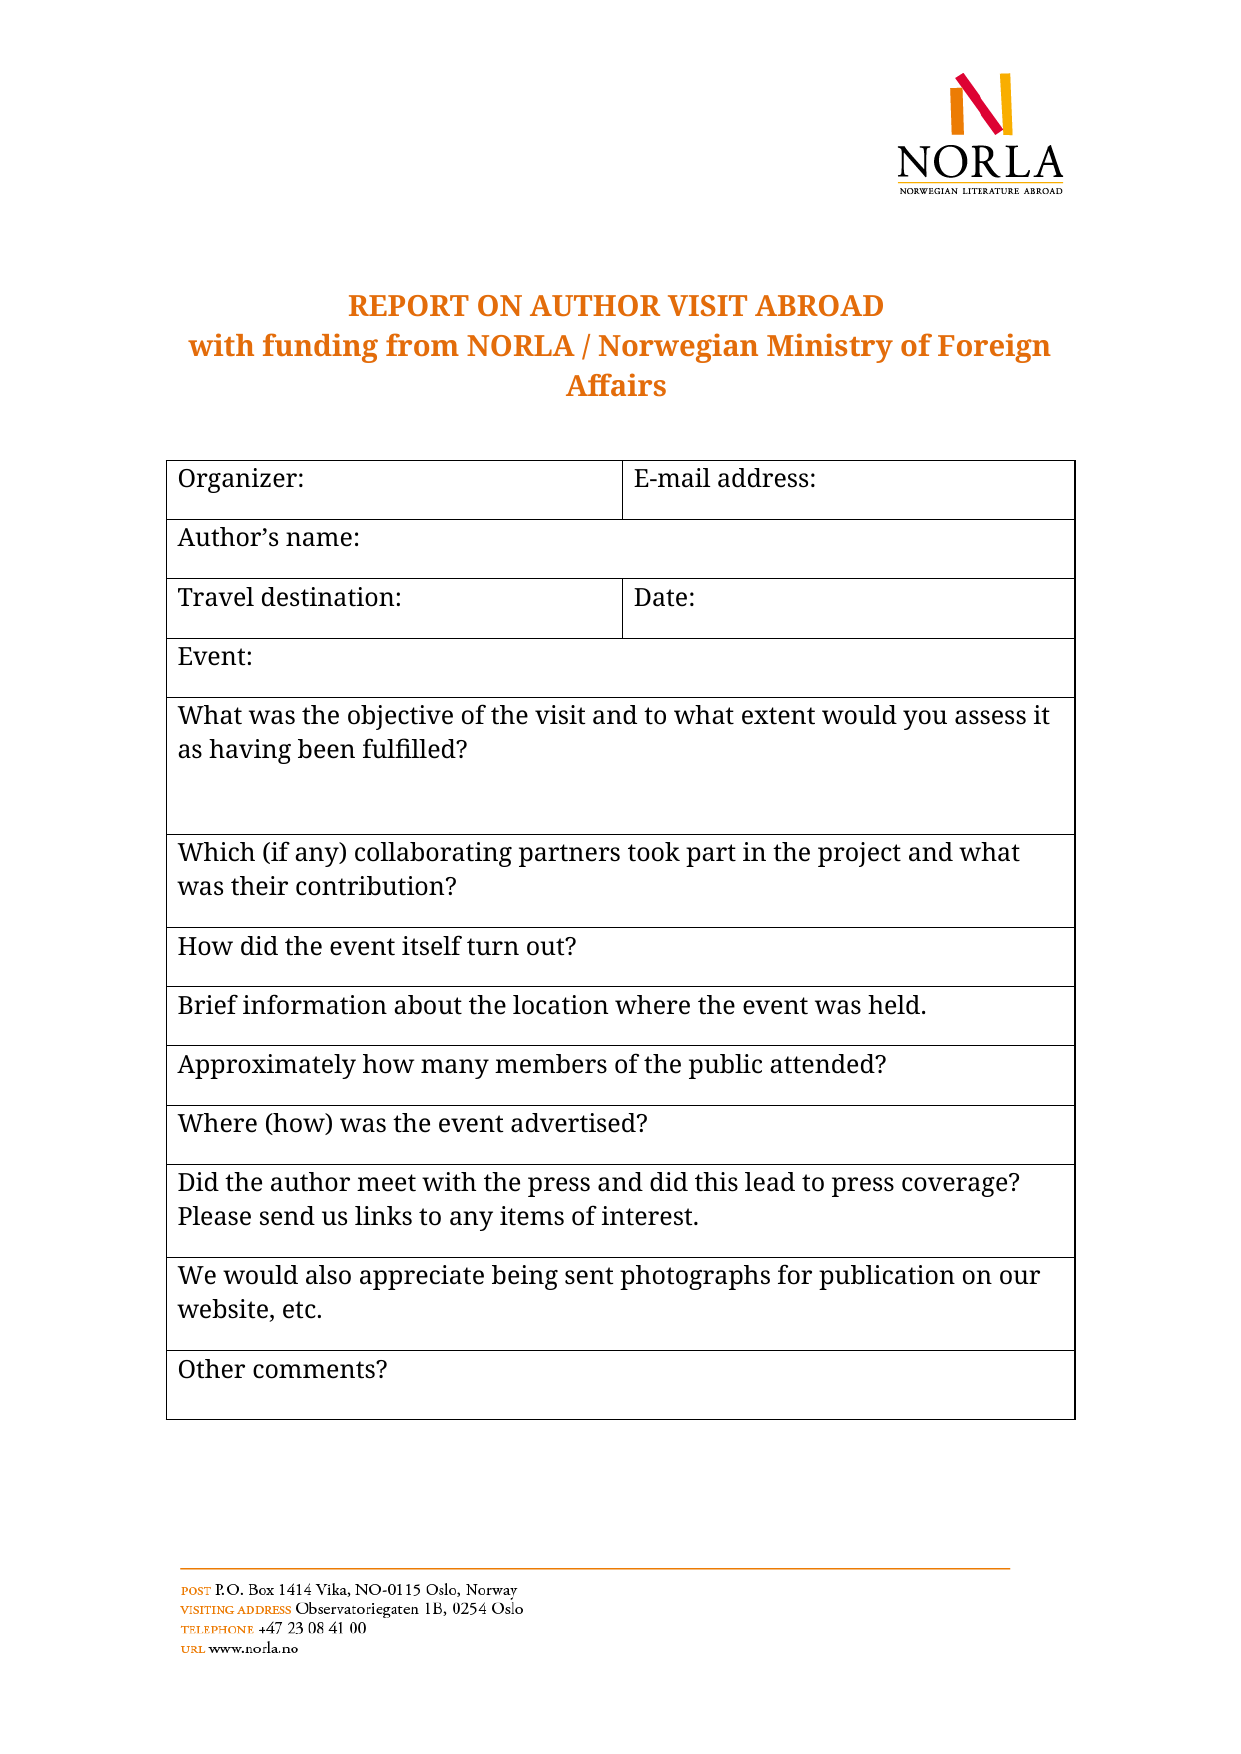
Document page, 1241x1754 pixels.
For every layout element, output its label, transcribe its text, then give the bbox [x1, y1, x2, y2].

table_cell Brief information about the location where the event was held. [167, 987, 1074, 1045]
table_cell Other comments? [167, 1351, 1074, 1419]
table_cell Which (if any) collaborating partners took part in the project and what was their contribution? [167, 835, 1074, 927]
table_cell Author’s name: [167, 520, 1074, 578]
picture [177, 1525, 1012, 1680]
table_cell Travel destination: [167, 579, 622, 637]
table_header Organizer: [167, 461, 622, 519]
table_cell We would also appreciate being sent photographs for publication on our website, etc. [167, 1258, 1074, 1350]
table_cell Did the author meet with the press and did this lead to press coverage? Please send us links to any items of interest. [167, 1165, 1074, 1257]
table_cell How did the event itself turn out? [167, 928, 1074, 986]
picture [897, 73, 1064, 196]
table_cell Approximately how many members of the public attended? [167, 1046, 1074, 1104]
text REPORT ON AUTHOR VISIT ABROAD with funding from NORLA / Norwegian Ministry of Foreign Affairs [177, 286, 1063, 429]
table_cell Event: [167, 639, 1074, 697]
table_cell Where (how) was the event advertised? [167, 1106, 1074, 1164]
table_header E-mail address: [623, 461, 1074, 519]
table_cell What was the objective of the visit and to what extent would you assess it as having been fulfilled? [167, 698, 1074, 834]
table_cell Date: [623, 579, 1074, 637]
